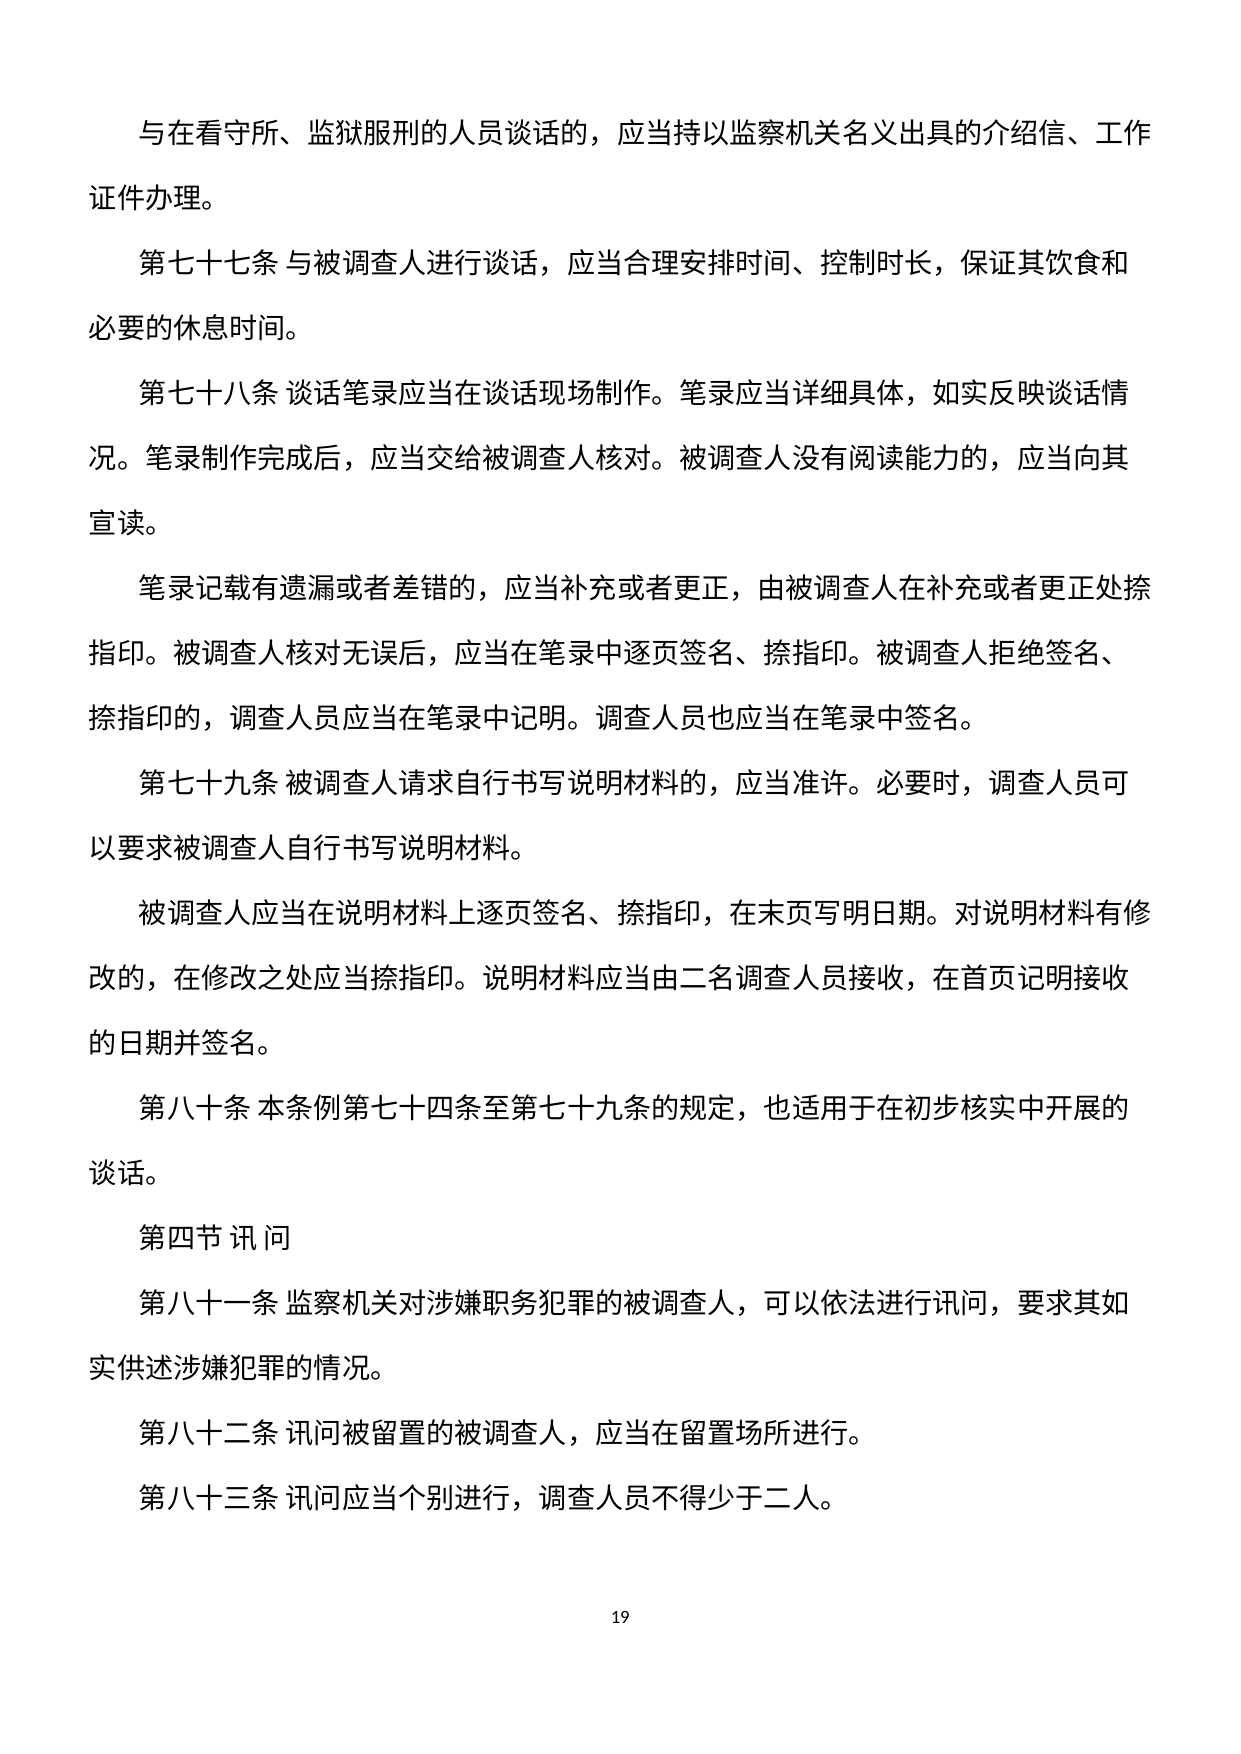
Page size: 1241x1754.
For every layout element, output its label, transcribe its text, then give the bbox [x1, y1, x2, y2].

text 第七十八条 谈话笔录应当在谈话现场制作。笔录应当详细具体，如实反映谈话情况。笔录制作完成后，应当交给被调查人核对。被调查人没有阅读能力的，应当向其宣读。 [89, 359, 1152, 554]
text 与在看守所、监狱服刑的人员谈话的，应当持以监察机关名义出具的介绍信、工作证件办理。 [89, 99, 1152, 229]
text 被调查人应当在说明材料上逐页签名、捺指印，在末页写明日期。对说明材料有修改的，在修改之处应当捺指印。说明材料应当由二名调查人员接收，在首页记明接收的日期并签名。 [89, 879, 1152, 1074]
text 第七十九条 被调查人请求自行书写说明材料的，应当准许。必要时，调查人员可以要求被调查人自行书写说明材料。 [89, 749, 1152, 879]
text 第八十一条 监察机关对涉嫌职务犯罪的被调查人，可以依法进行讯问，要求其如实供述涉嫌犯罪的情况。 [89, 1269, 1152, 1399]
text 第八十条 本条例第七十四条至第七十九条的规定，也适用于在初步核实中开展的谈话。 [89, 1074, 1152, 1204]
text 笔录记载有遗漏或者差错的，应当补充或者更正，由被调查人在补充或者更正处捺指印。被调查人核对无误后，应当在笔录中逐页签名、捺指印。被调查人拒绝签名、捺指印的，调查人员应当在笔录中记明。调查人员也应当在笔录中签名。 [89, 554, 1152, 749]
text 第八十二条 讯问被留置的被调查人，应当在留置场所进行。 [89, 1399, 1152, 1464]
text 第四节 讯 问 [89, 1204, 1152, 1269]
text 第七十七条 与被调查人进行谈话，应当合理安排时间、控制时长，保证其饮食和必要的休息时间。 [89, 229, 1152, 359]
text 第八十三条 讯问应当个别进行，调查人员不得少于二人。 [89, 1464, 1152, 1529]
